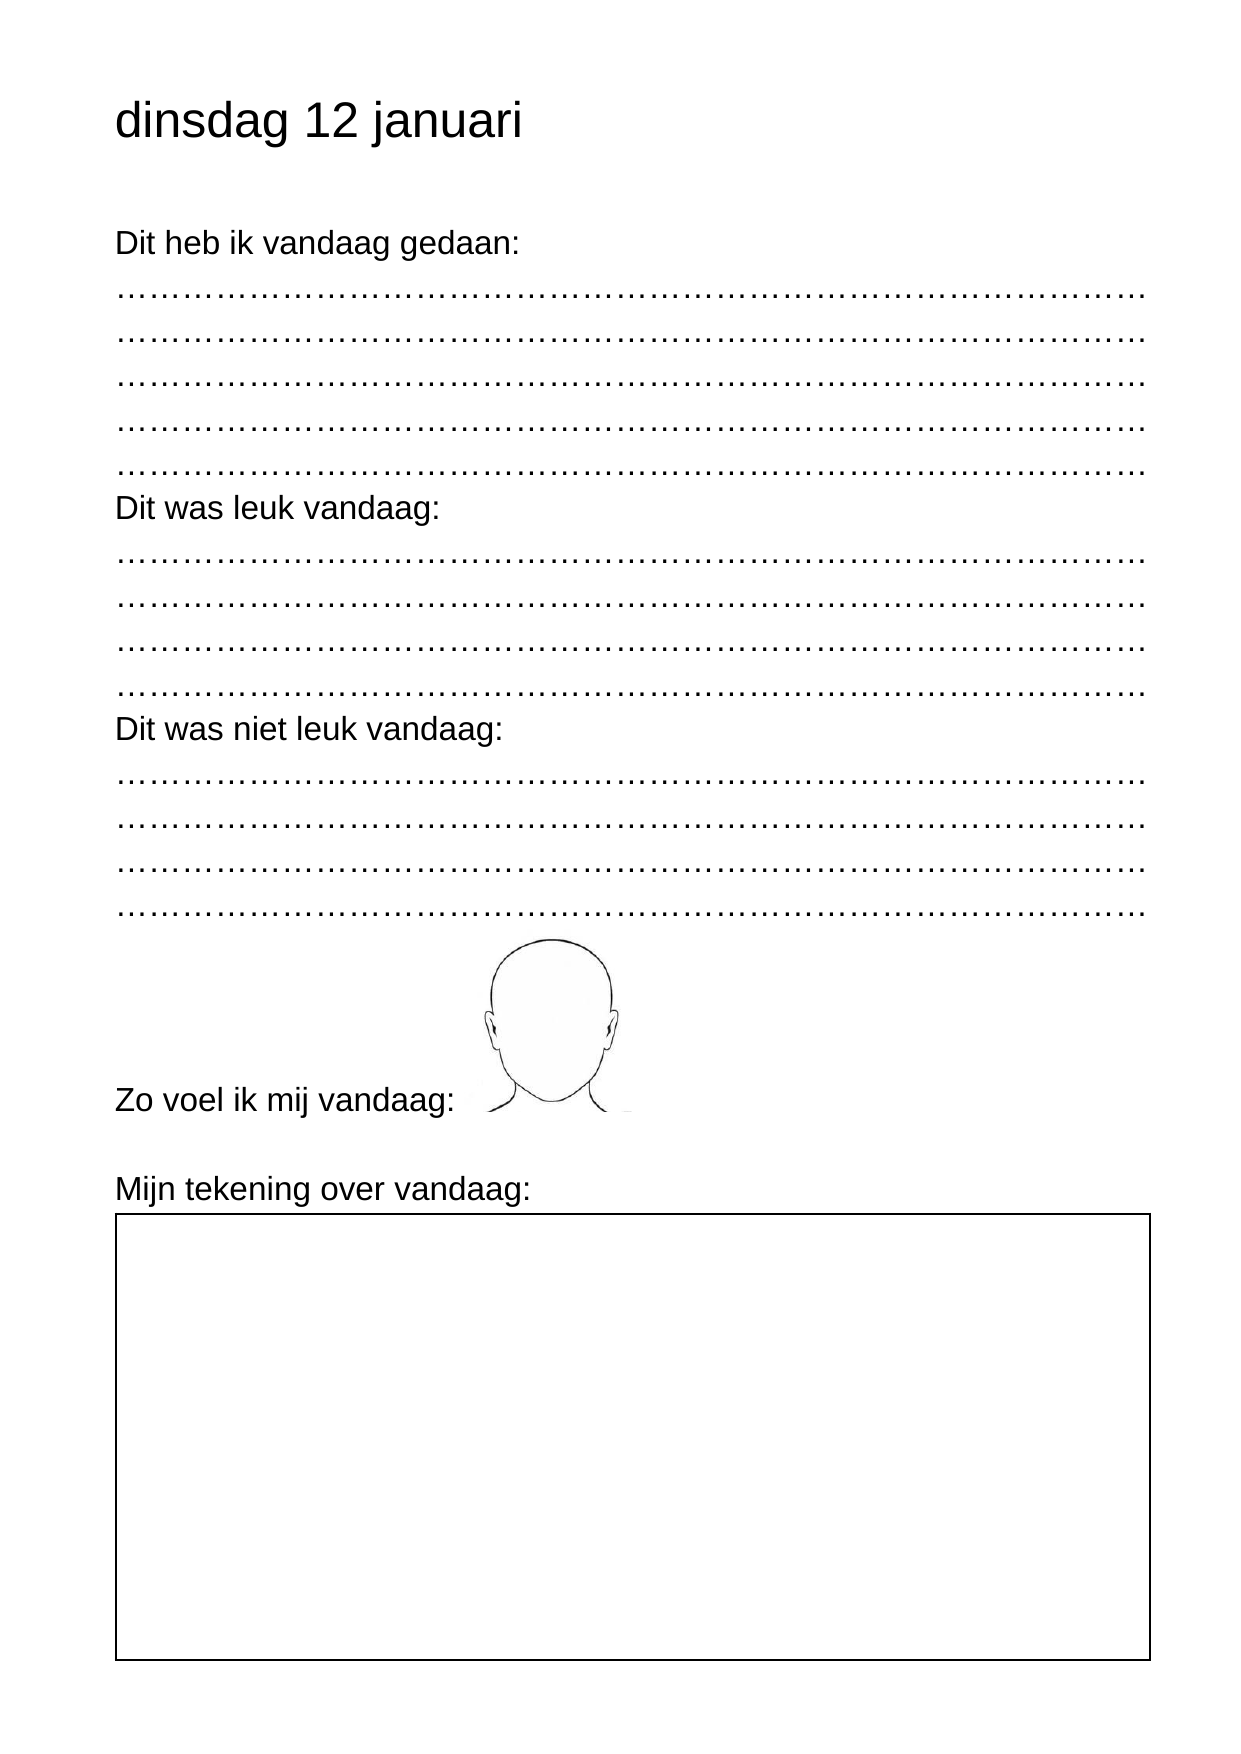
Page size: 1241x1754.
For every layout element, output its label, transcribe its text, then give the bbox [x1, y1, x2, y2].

table_header [117, 1215, 1149, 1658]
text Dit heb ik vandaag gedaan: [114, 223, 1149, 261]
text ………………………………………………………………………………………………………………………………………………………………………………………………………………………………………………………………………………………………………………………………………… [114, 753, 1149, 924]
text Dit was leuk vandaag: [114, 488, 1149, 526]
text dinsdag 12 januari [114, 91, 1149, 148]
text Dit was niet leuk vandaag: [114, 709, 1149, 747]
text Mijn tekening over vandaag: [114, 1168, 1149, 1207]
picture [464, 929, 632, 1112]
text …………………………………………………………………………………………………………………………………………………………………………………………………………………………………………………………………………………………………………………………………………………………………………………………………………………………… [114, 267, 1149, 482]
text Zo voel ik mij vandaag: [114, 930, 1149, 1119]
text ………………………………………………………………………………………………………………………………………………………………………………………………………………………………………………………………………………………………………………………………………… [114, 532, 1149, 703]
